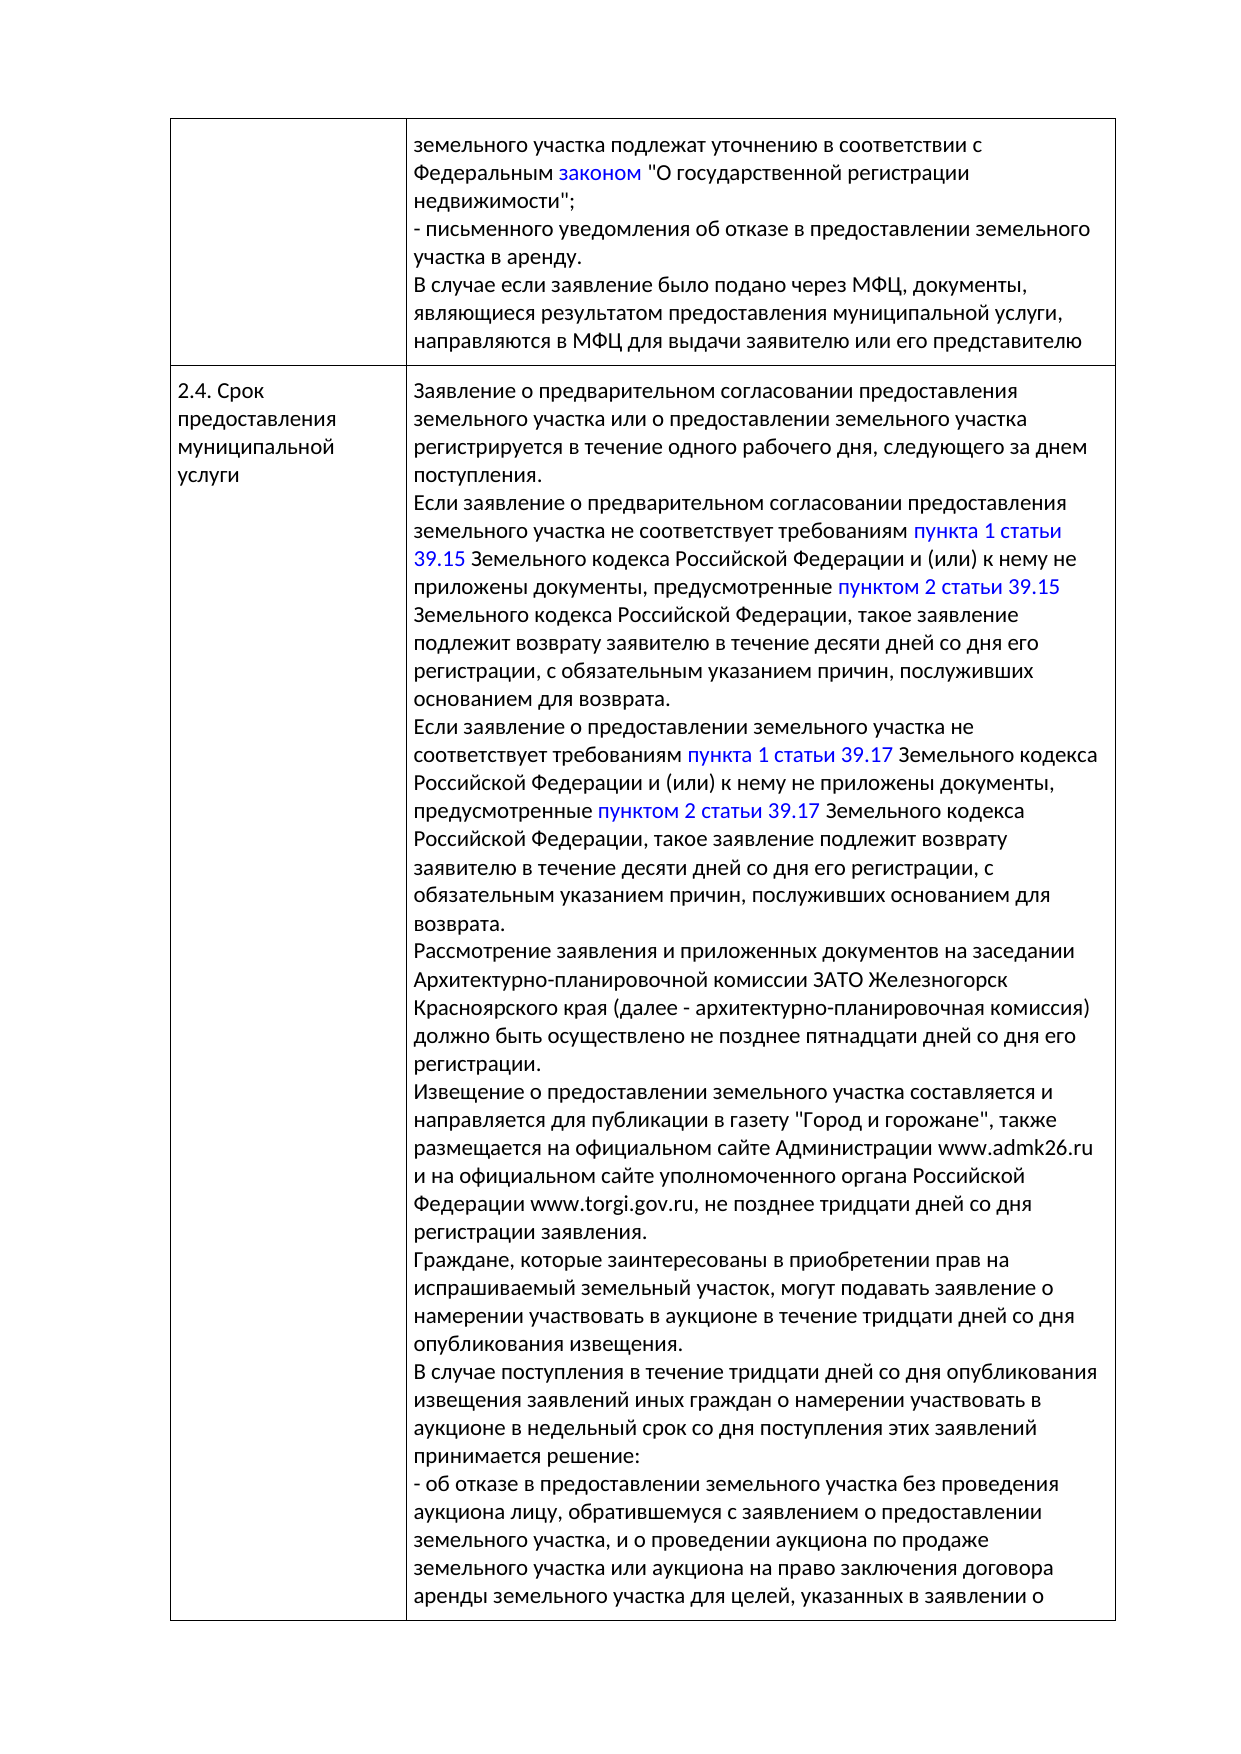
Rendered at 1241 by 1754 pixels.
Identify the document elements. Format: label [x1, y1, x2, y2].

table_cell [171, 119, 406, 364]
table_cell [407, 119, 1115, 364]
table_cell [171, 366, 406, 1620]
table_cell [407, 366, 1115, 1620]
